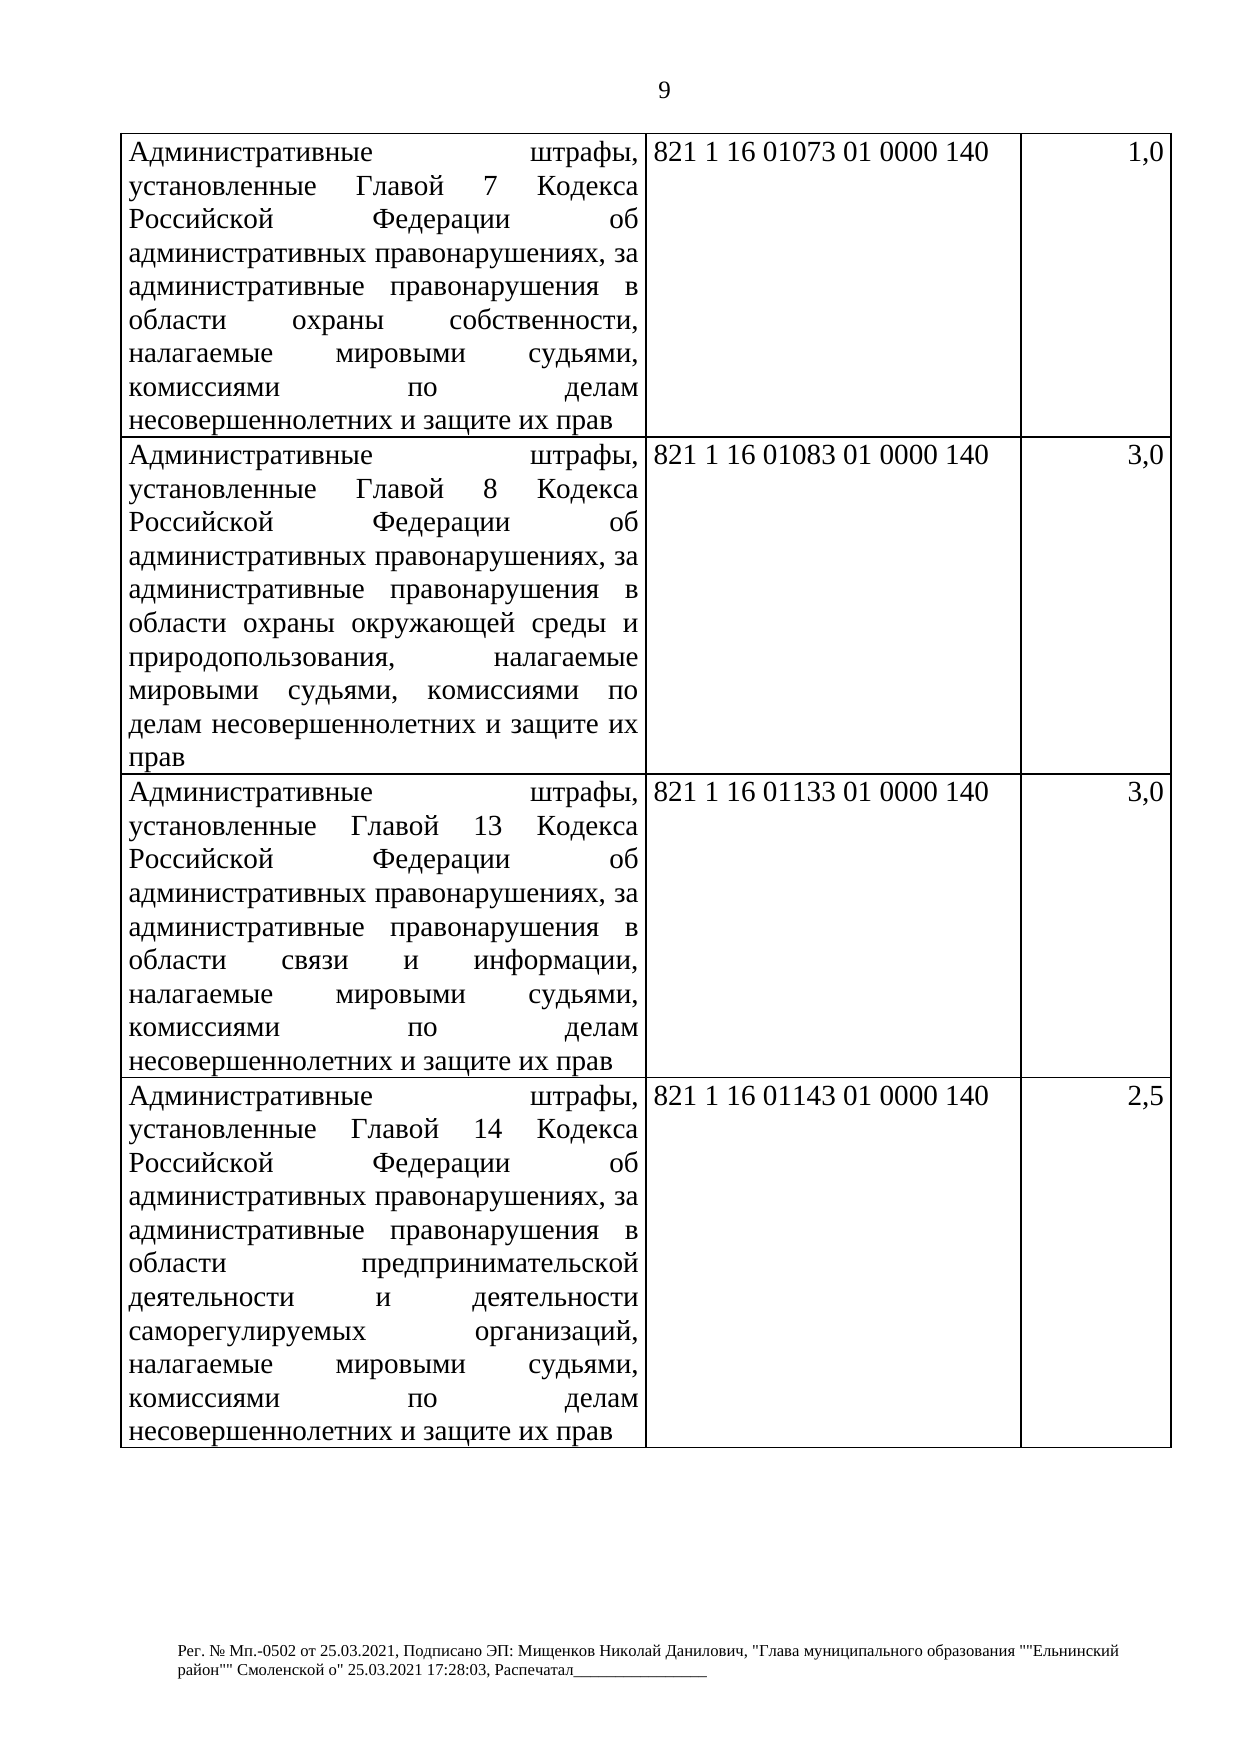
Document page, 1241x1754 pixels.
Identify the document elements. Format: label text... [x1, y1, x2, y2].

table_cell 3,0 [1022, 438, 1170, 773]
table_cell 821 1 16 01143 01 0000 140 [647, 1078, 1020, 1447]
table_cell 1,0 [1022, 134, 1170, 436]
table_cell 2,5 [1022, 1078, 1170, 1447]
table_cell 821 1 16 01073 01 0000 140 [647, 134, 1020, 436]
table_cell Административные штрафы, установленные Главой 13 Кодекса Российской Федерации об административных правонарушениях, за административные правонарушения в области связи и информации, налагаемые мировыми судьями, комиссиями по делам несовершеннолетних и защите их прав [122, 775, 645, 1076]
table_cell 821 1 16 01133 01 0000 140 [647, 775, 1020, 1076]
table_cell 821 1 16 01083 01 0000 140 [647, 438, 1020, 773]
table_cell Административные штрафы, установленные Главой 8 Кодекса Российской Федерации об административных правонарушениях, за административные правонарушения в области охраны окружающей среды и природопользования, налагаемые мировыми судьями, комиссиями по делам несовершеннолетних и защите их прав [122, 438, 645, 773]
table_cell Административные штрафы, установленные Главой 7 Кодекса Российской Федерации об административных правонарушениях, за административные правонарушения в области охраны собственности, налагаемые мировыми судьями, комиссиями по делам несовершеннолетних и защите их прав [122, 134, 645, 436]
table_cell 3,0 [1022, 775, 1170, 1076]
table_cell Административные штрафы, установленные Главой 14 Кодекса Российской Федерации об административных правонарушениях, за административные правонарушения в области предпринимательской деятельности и деятельности саморегулируемых организаций, налагаемые мировыми судьями, комиссиями по делам несовершеннолетних и защите их прав [122, 1078, 645, 1447]
